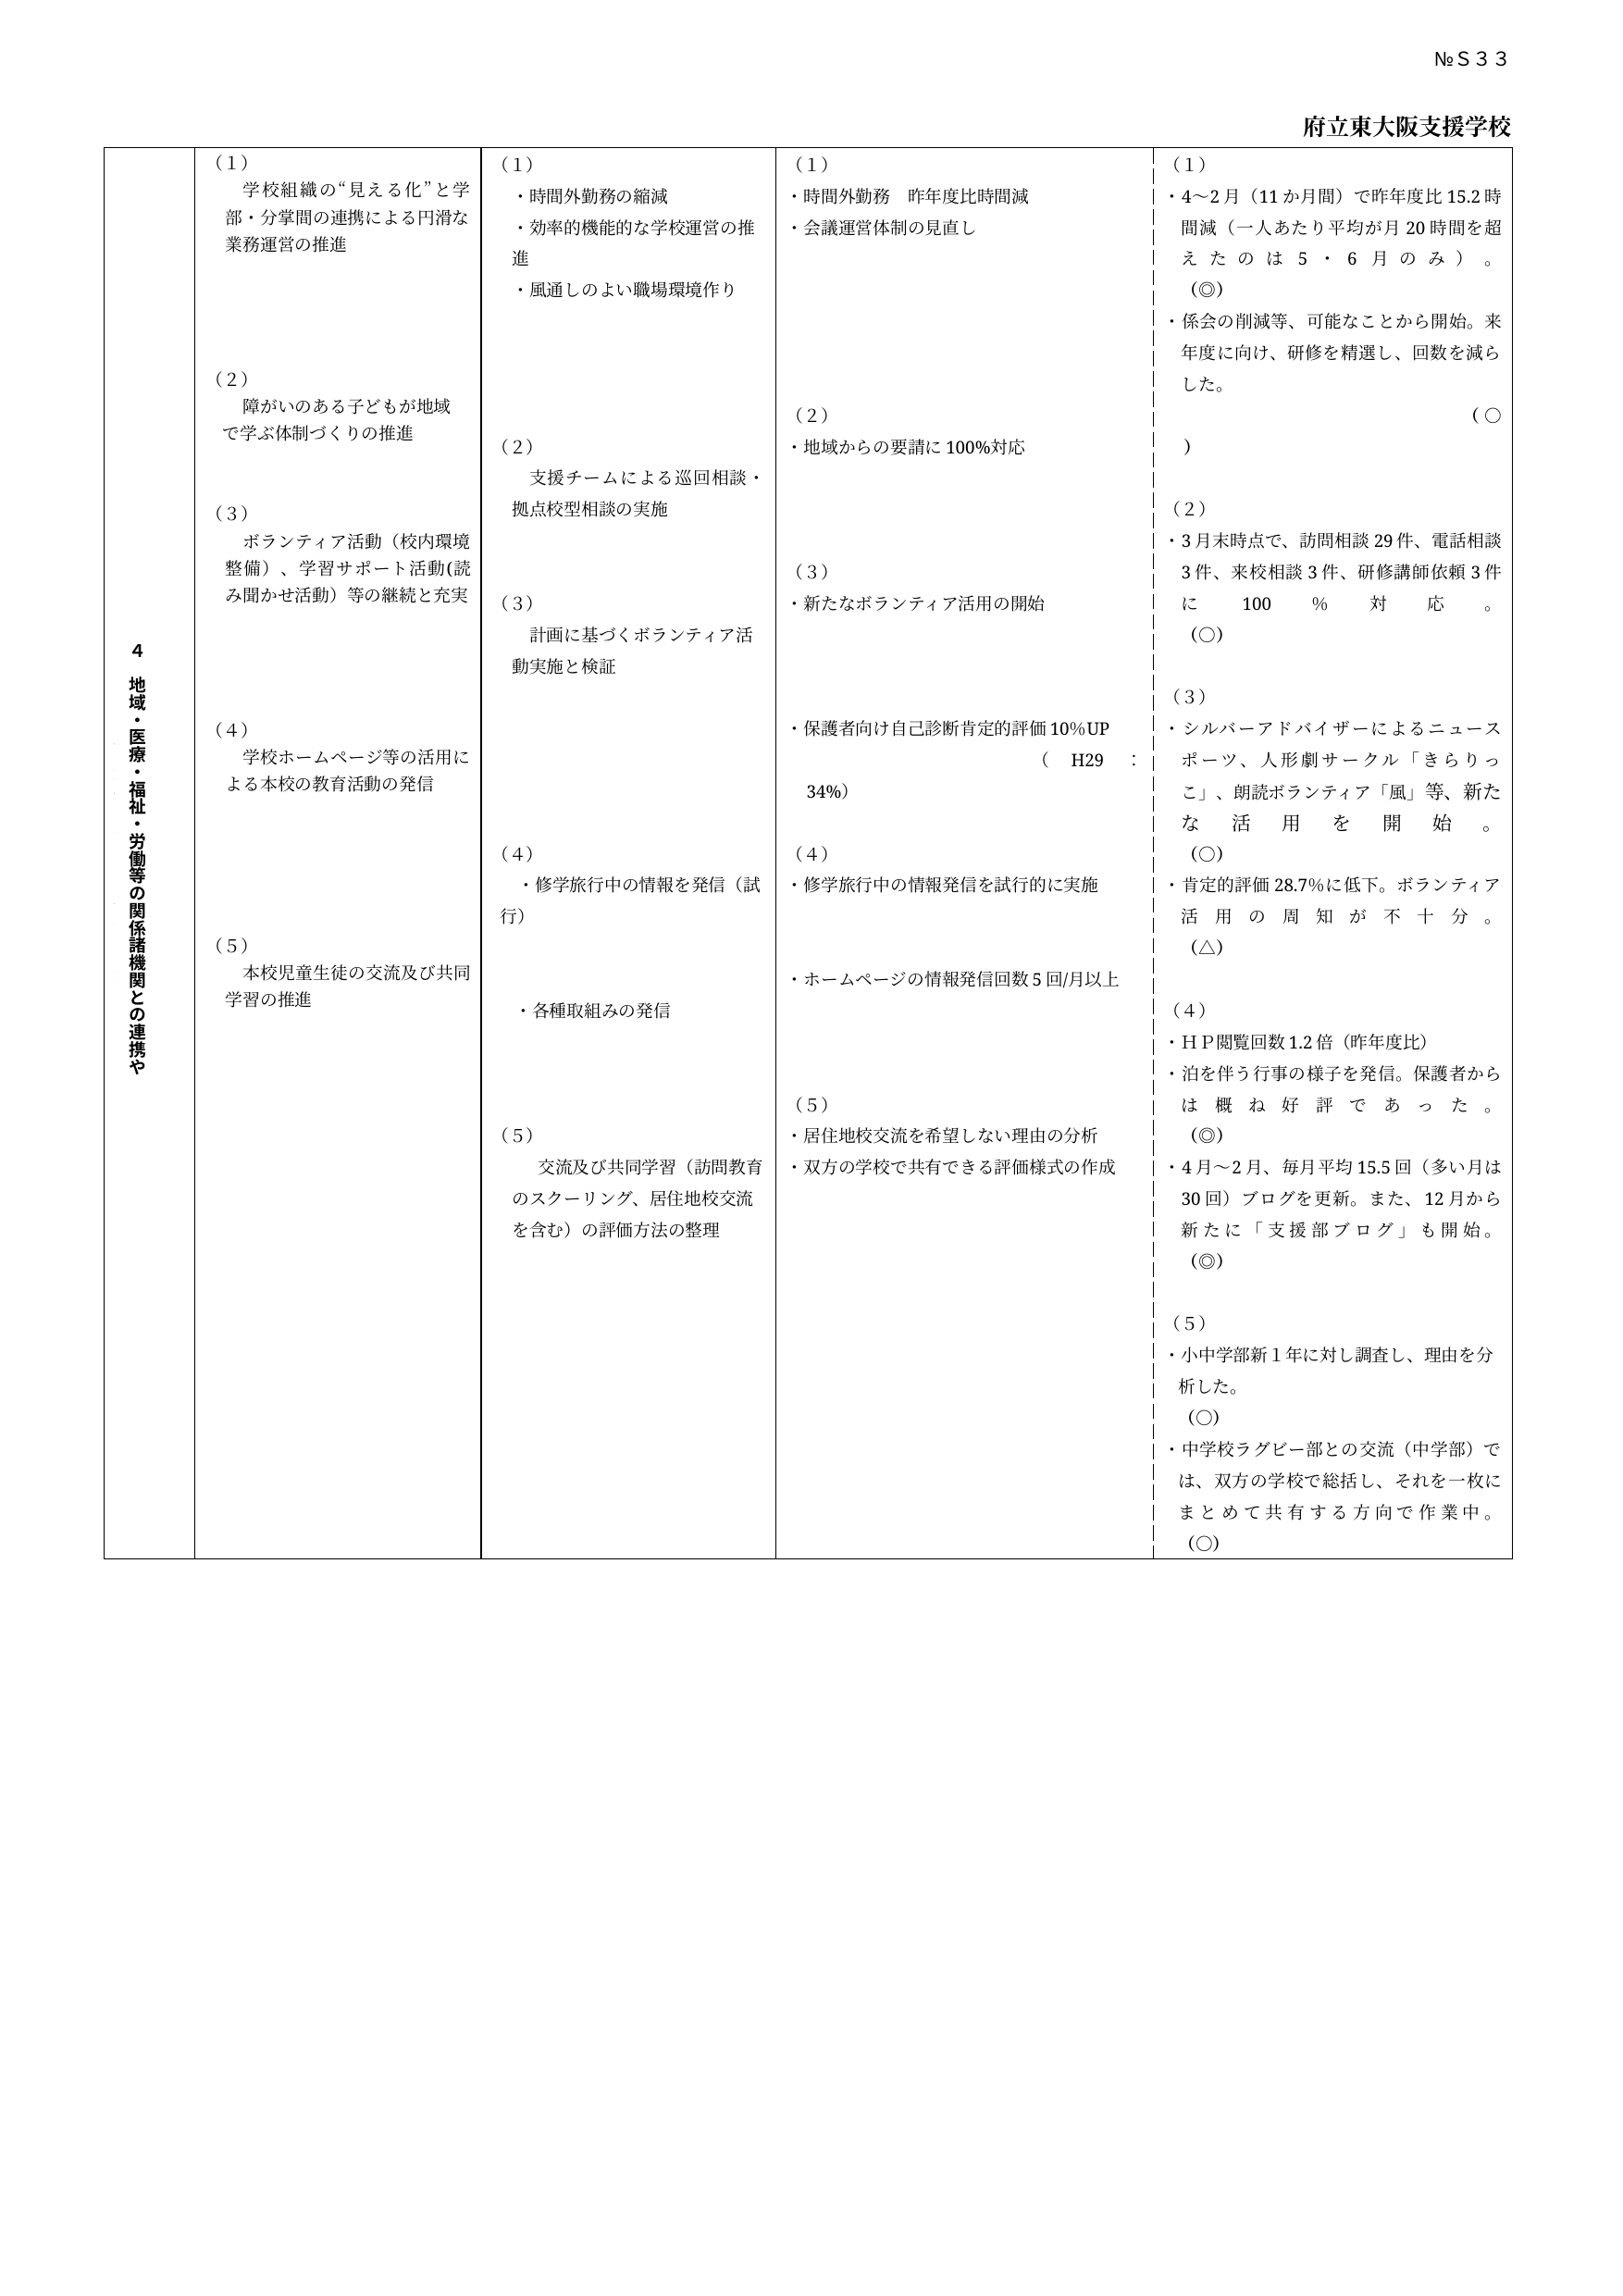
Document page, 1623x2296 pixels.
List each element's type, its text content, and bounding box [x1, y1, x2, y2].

table_header ４ 地域・医療・福祉・労働等の関係諸機関との連携や 情報発信に努める開かれた学校 [105, 148, 194, 1558]
table_header （１） ・4～2月（11か月間）で昨年度比15.2時間減（一人あたり平均が月20時間を超えたのは5・6月のみ）。 （◎） ・係会の削減等、可能なことから開始。来年度に向け、研修を精選し、回数を減らした。 （○） （２） ・3月末時点で、訪問相談29件、電話相談3件、来校相談3件、研修講師依頼3件に100％対応。 （○） （３） ・シルバーアドバイザーによるニュースポーツ、人形劇サークル「きらりっこ」、朗読ボランティア「風」等、新たな活用を開始。 （○） ・肯定的評価28.7％に低下。ボランティア活用の周知が不十分。 （△） （４） ・ＨＰ閲覧回数1.2倍（昨年度比） ・泊を伴う行事の様子を発信。保護者からは概ね好評であった。 （◎） ・4月～2月、毎月平均15.5回（多い月は30回）ブログを更新。また、12月から新たに「支援部ブログ」も開始。 （◎） （５） ・小中学部新１年に対し調査し、理由を分析した。 （○） ・中学校ラグビー部との交流（中学部）では、双方の学校で総括し、それを一枚にまとめて共有する方向で作業中。 （○） [1153, 148, 1512, 1558]
table_header （１） 学校組織の“見える化”と学部・分掌間の連携による円滑な業務運営の推進 （２） 障がいのある子どもが地域 で学ぶ体制づくりの推進 （３） ボランティア活動（校内環境整備）、学習サポート活動(読み聞かせ活動）等の継続と充実 （４） 学校ホームページ等の活用による本校の教育活動の発信 （５） 本校児童生徒の交流及び共同学習の推進 [195, 148, 480, 1558]
table_header （１） ・時間外勤務の縮減 ・効率的機能的な学校運営の推進 ・風通しのよい職場環境作り （２） 支援チームによる巡回相談・拠点校型相談の実施 （３） 計画に基づくボランティア活動実施と検証 （４） ・修学旅行中の情報を発信（試行） ・各種取組みの発信 （５） 交流及び共同学習（訪問教育のスクーリング、居住地校交流を含む）の評価方法の整理 [482, 148, 775, 1558]
table_header （１） ・時間外勤務 昨年度比時間減 ・会議運営体制の見直し （２） ・地域からの要請に100%対応 （３） ・新たなボランティア活用の開始 ・保護者向け自己診断肯定的評価10％UP （H29：34%） （４） ・修学旅行中の情報発信を試行的に実施 ・ホームページの情報発信回数5回/月以上 （５） ・居住地校交流を希望しない理由の分析 ・双方の学校で共有できる評価様式の作成 [776, 148, 1153, 1558]
